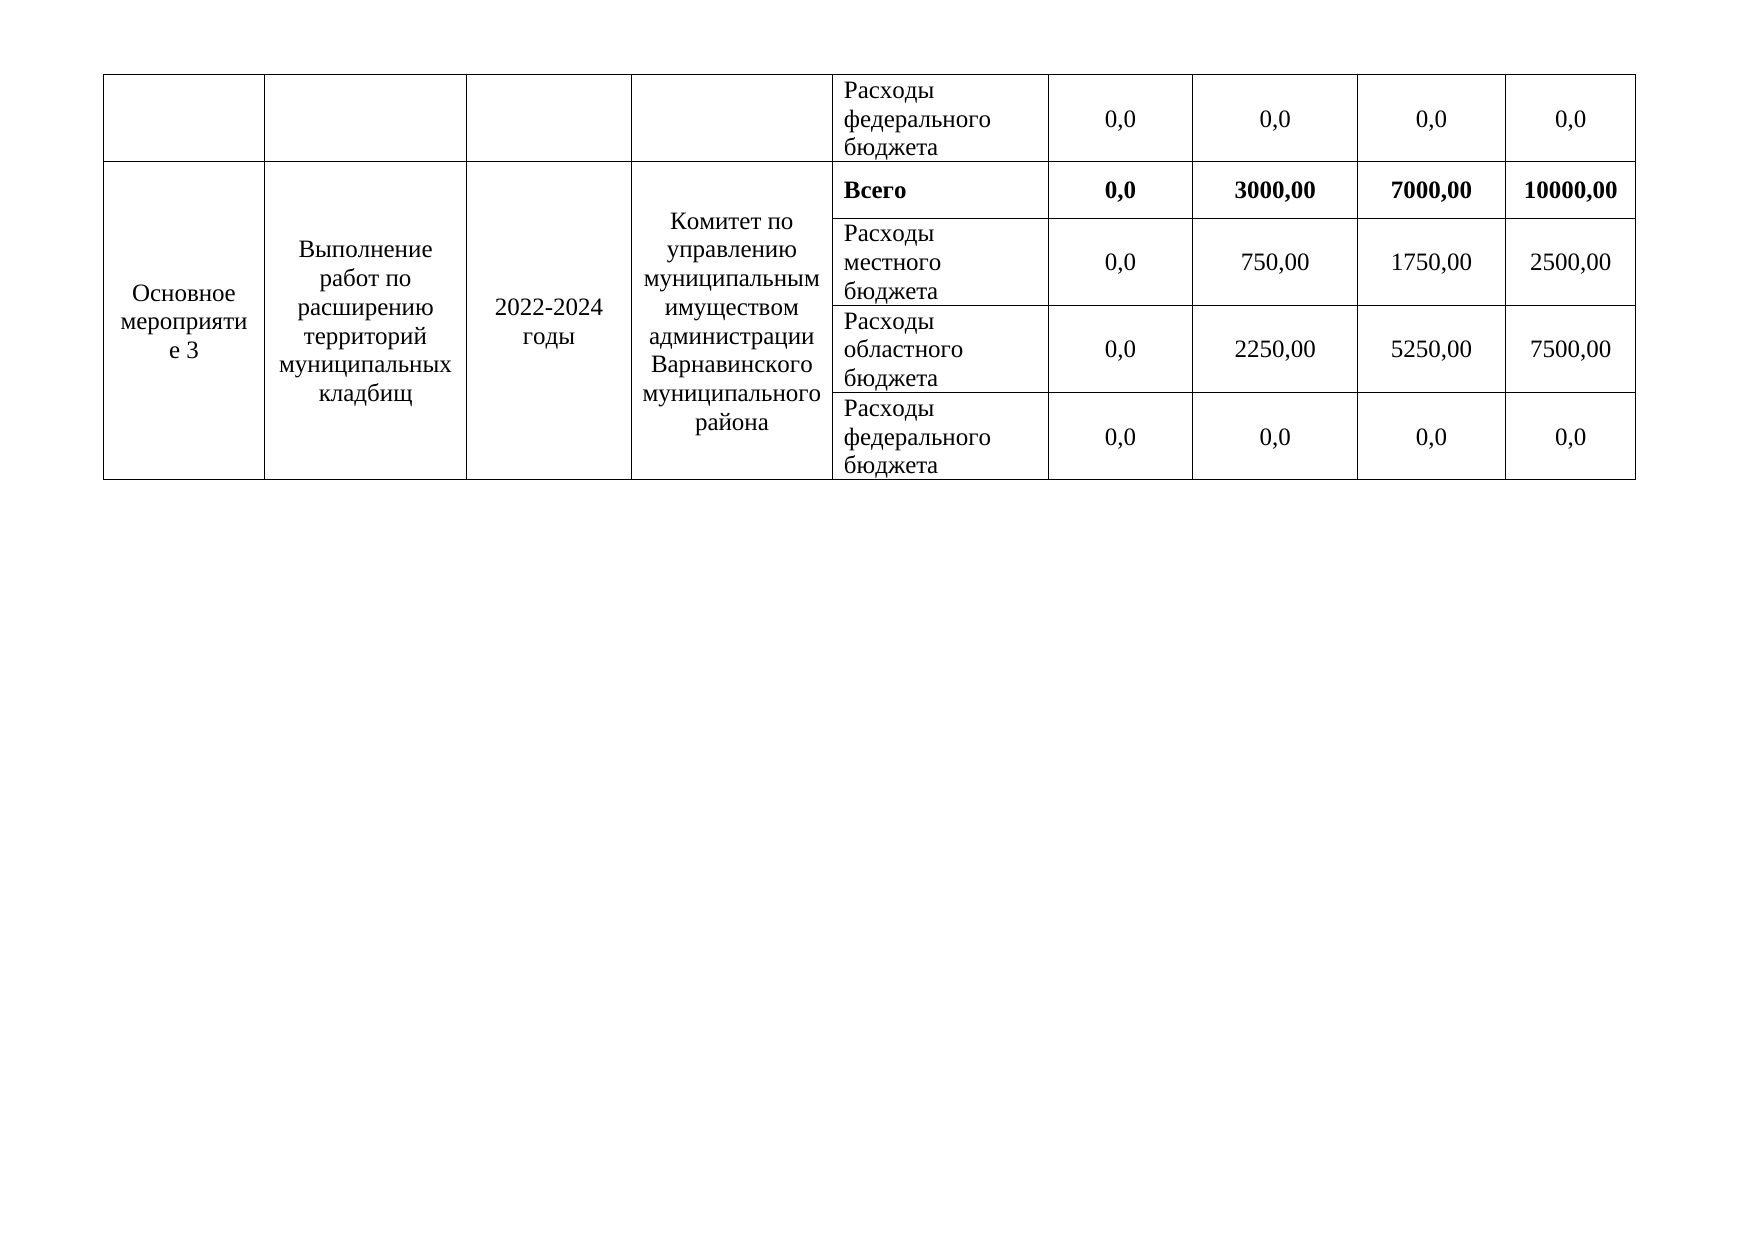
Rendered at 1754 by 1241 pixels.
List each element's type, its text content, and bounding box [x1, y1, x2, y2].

table_cell 7500,00 [1506, 306, 1635, 392]
table_cell Расходы федерального бюджета [833, 393, 1048, 479]
table_cell 0,0 [1049, 219, 1192, 305]
table_cell 3000,00 [1193, 162, 1357, 217]
table_cell 2250,00 [1193, 306, 1357, 392]
table_cell 5250,00 [1358, 306, 1505, 392]
table_cell 2022-2024 годы [467, 162, 631, 479]
table_cell Выполнение работ по расширению территорий муниципальных кладбищ [265, 162, 466, 479]
table_cell 0,0 [1358, 75, 1505, 161]
table_cell Комитет по управлению муниципальным имуществом администрации Варнавинского муниципального района [632, 162, 832, 479]
table_cell 0,0 [1193, 75, 1357, 161]
table_cell Расходы местного бюджета [833, 219, 1048, 305]
table_cell 0,0 [1506, 75, 1635, 161]
table_cell 7000,00 [1358, 162, 1505, 217]
table_cell 750,00 [1193, 219, 1357, 305]
table_cell 0,0 [1193, 393, 1357, 479]
table_cell 0,0 [1049, 162, 1192, 217]
table_cell Расходы областного бюджета [833, 306, 1048, 392]
table_cell 0,0 [1049, 75, 1192, 161]
table_cell 2500,00 [1506, 219, 1635, 305]
table_cell Основное мероприятие 3 [104, 162, 264, 479]
table_cell 0,0 [1506, 393, 1635, 479]
table_cell 0,0 [1049, 393, 1192, 479]
table_cell 0,0 [1049, 306, 1192, 392]
table_cell 1750,00 [1358, 219, 1505, 305]
table_cell Расходы федерального бюджета [833, 75, 1048, 161]
table_cell Всего [833, 162, 1048, 217]
table_cell 0,0 [1358, 393, 1505, 479]
table_cell 10000,00 [1506, 162, 1635, 217]
